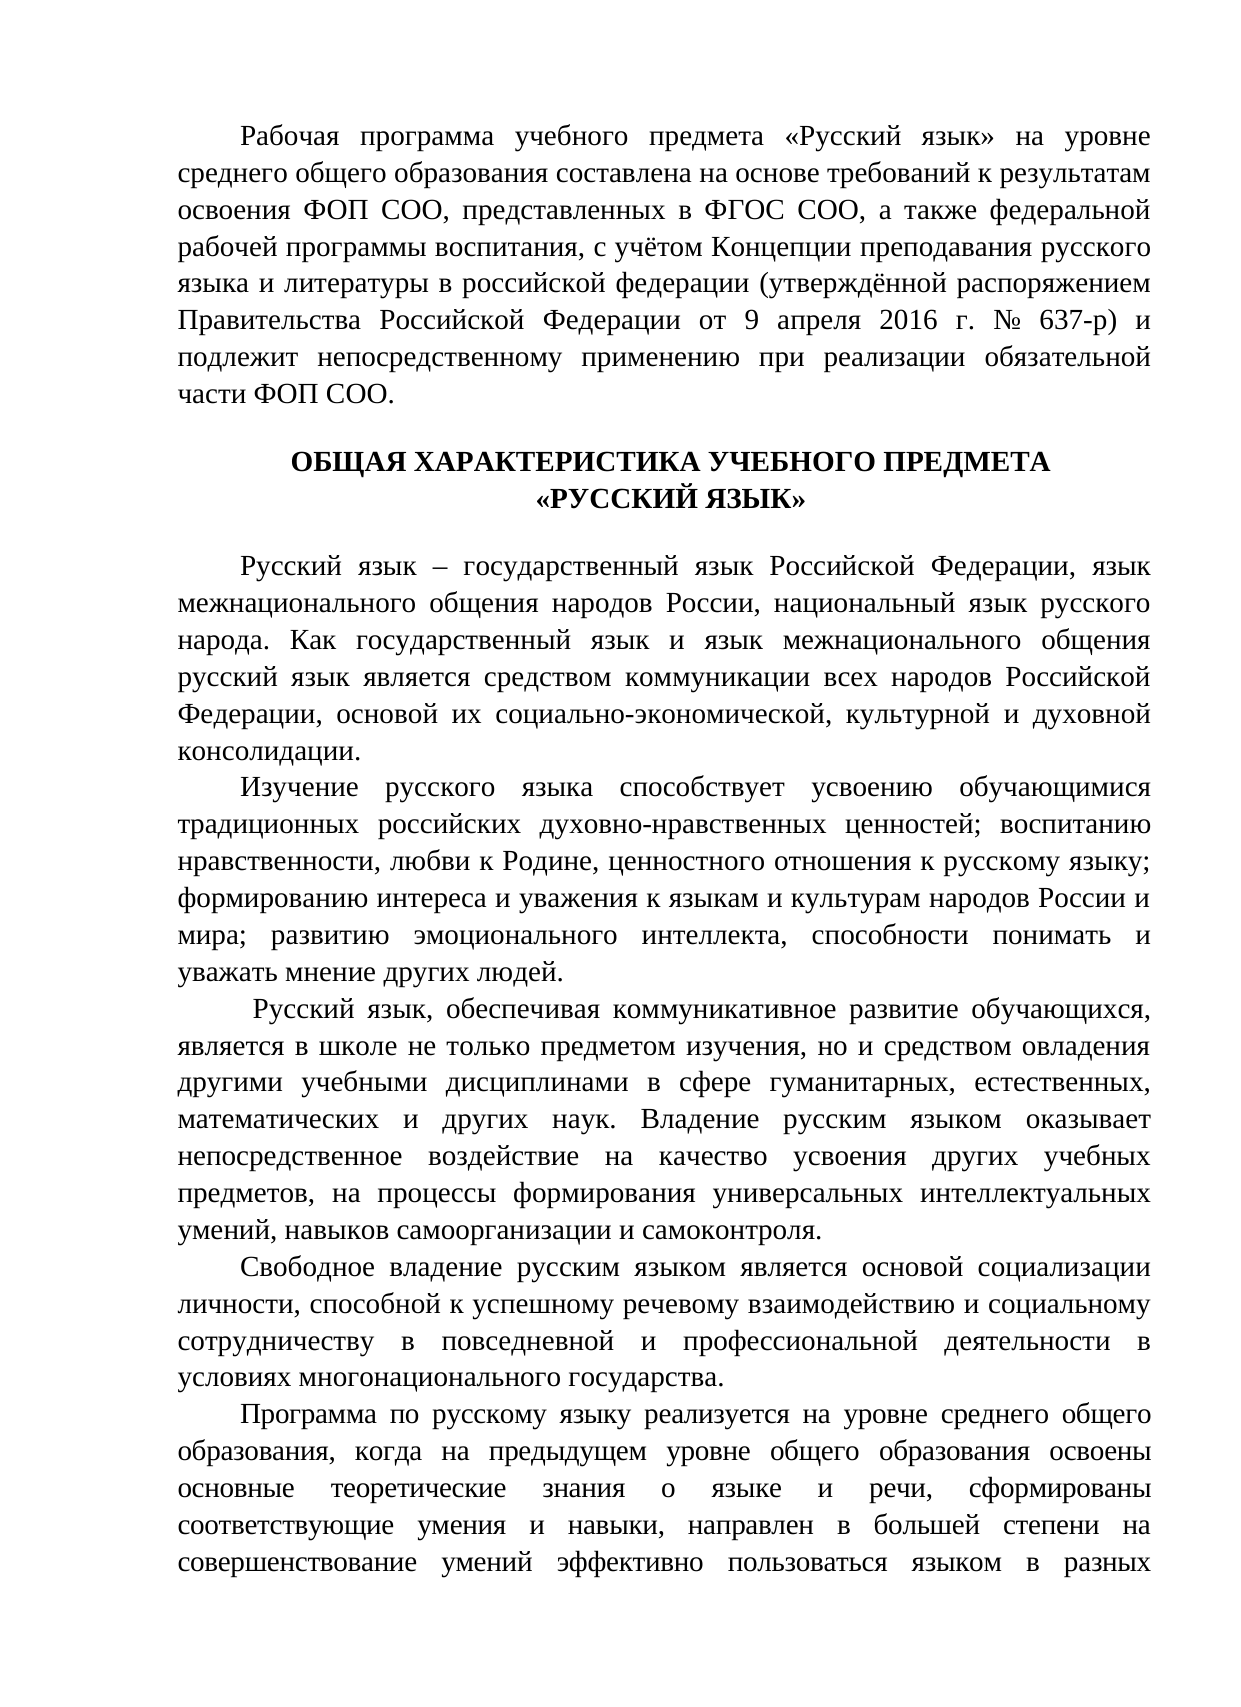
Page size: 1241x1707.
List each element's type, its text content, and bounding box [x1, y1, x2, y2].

text ОБЩАЯ ХАРАКТЕРИСТИКА УЧЕБНОГО ПРЕДМЕТА [190, 444, 1152, 477]
text Русский язык, обеспечивая коммуникативное развитие обучающихся, является в школе не только предметом изучения, но и средством овладения другими учебными дисциплинами в сфере гуманитарных, естественных, математических и других наук. Владение русским языком оказывает непосредственное воздействие на качество усвоения других учебных предметов, на процессы формирования универсальных интеллектуальных умений, навыков самоорганизации и самоконтроля. [177, 991, 1152, 1246]
text Русский язык – государственный язык Российской Федерации, язык межнационального общения народов России, национальный язык русского народа. Как государственный язык и язык межнационального общения русский язык является средством коммуникации всех народов Российской Федерации, основой их социально-экономической, культурной и духовной консолидации. [177, 548, 1152, 766]
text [177, 1396, 1152, 1577]
text «РУССКИЙ ЯЗЫК» [190, 481, 1152, 514]
text Рабочая программа учебного предмета «Русский язык» на уровне среднего общего образования составлена на основе требований к результатам освоения ФОП СОО, представленных в ФГОС СОО, а также федеральной рабочей программы воспитания, с учётом Концепции преподавания русского языка и литературы в российской федерации (утверждённой распоряжением Правительства Российской Федерации от 9 апреля 2016 г. № 637-р) и подлежит непосредственному применению при реализации обязательной части ФОП СОО. [177, 118, 1152, 410]
text Изучение русского языка способствует усвоению обучающимися традиционных российских духовно-нравственных ценностей; воспитанию нравственности, любви к Родине, ценностного отношения к русскому языку; формированию интереса и уважения к языкам и культурам народов России и мира; развитию эмоционального интеллекта, способности понимать и уважать мнение других людей. [177, 769, 1152, 987]
text Свободное владение русским языком является основой социализации личности, способной к успешному речевому взаимодействию и социальному сотрудничеству в повседневной и профессиональной деятельности в условиях многонационального государства. [177, 1249, 1152, 1393]
